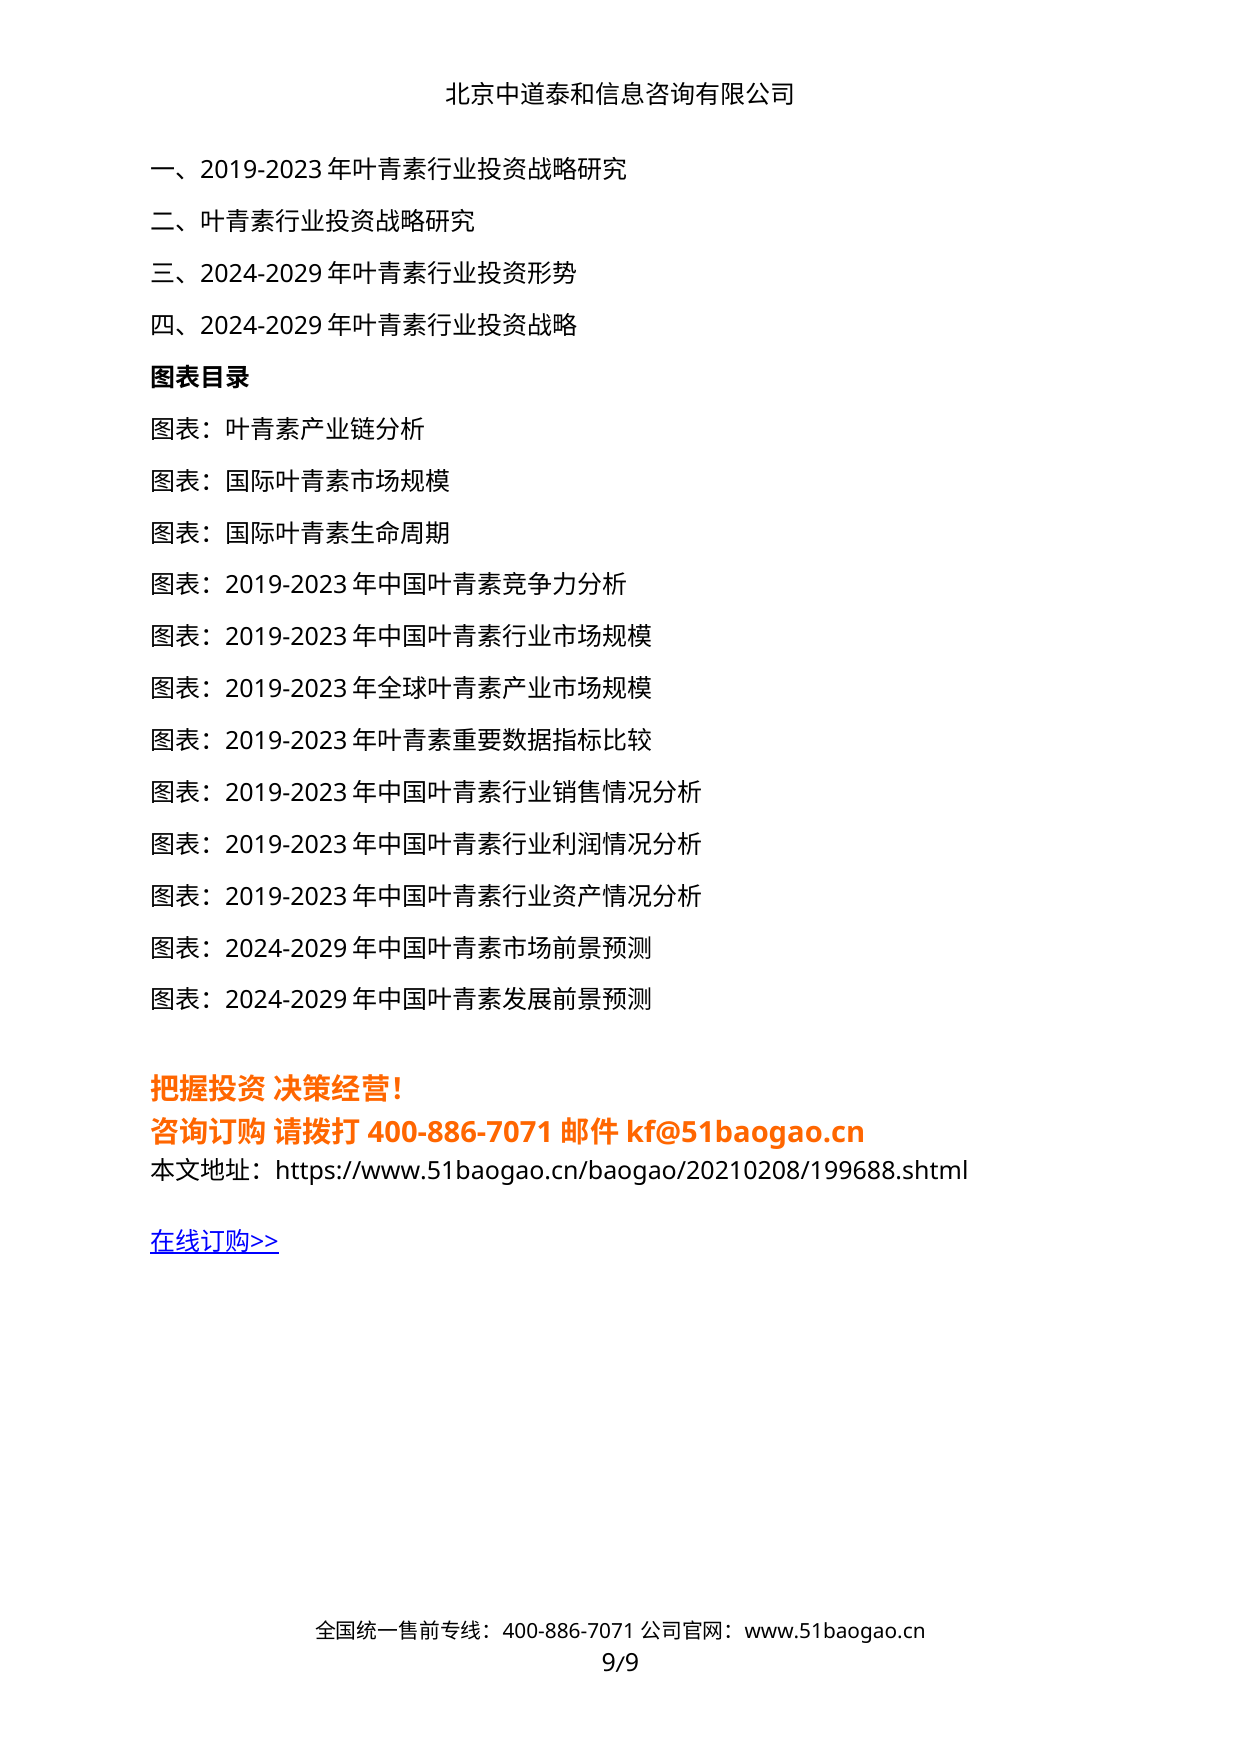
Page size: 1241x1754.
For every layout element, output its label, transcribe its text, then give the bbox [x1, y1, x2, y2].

text 图表：2019-2023年中国叶青素行业市场规模 [150, 617, 1090, 653]
text 图表：2019-2023年中国叶青素行业销售情况分析 [150, 772, 1090, 809]
text 图表：2019-2023年全球叶青素产业市场规模 [150, 669, 1090, 705]
text 图表：2019-2023年中国叶青素行业资产情况分析 [150, 876, 1090, 912]
text 图表：2019-2023年中国叶青素行业利润情况分析 [150, 824, 1090, 861]
text 二、叶青素行业投资战略研究 [150, 202, 1090, 238]
text 一、2019-2023年叶青素行业投资战略研究 [150, 150, 1090, 186]
text 四、2024-2029年叶青素行业投资战略 [150, 306, 1090, 342]
text 图表：2019-2023年中国叶青素竞争力分析 [150, 565, 1090, 601]
text 图表：国际叶青素生命周期 [150, 513, 1090, 549]
text 图表目录 [150, 357, 1090, 394]
text 图表：2024-2029年中国叶青素发展前景预测 [150, 980, 1090, 1016]
text 三、2024-2029年叶青素行业投资形势 [150, 254, 1090, 290]
text 图表：叶青素产业链分析 [150, 409, 1090, 446]
text 图表：国际叶青素市场规模 [150, 461, 1090, 497]
text 图表：2024-2029年中国叶青素市场前景预测 [150, 928, 1090, 964]
text 图表：2019-2023年叶青素重要数据指标比较 [150, 721, 1090, 757]
text 在线订购>> [150, 1187, 1090, 1257]
text 把握投资 决策经营！咨询订购 请拨打 400-886-7071 邮件 kf@51baogao.cn本文地址：https://www.51baogao.cn/baogao/20210208/199688.shtml [150, 1032, 1090, 1187]
